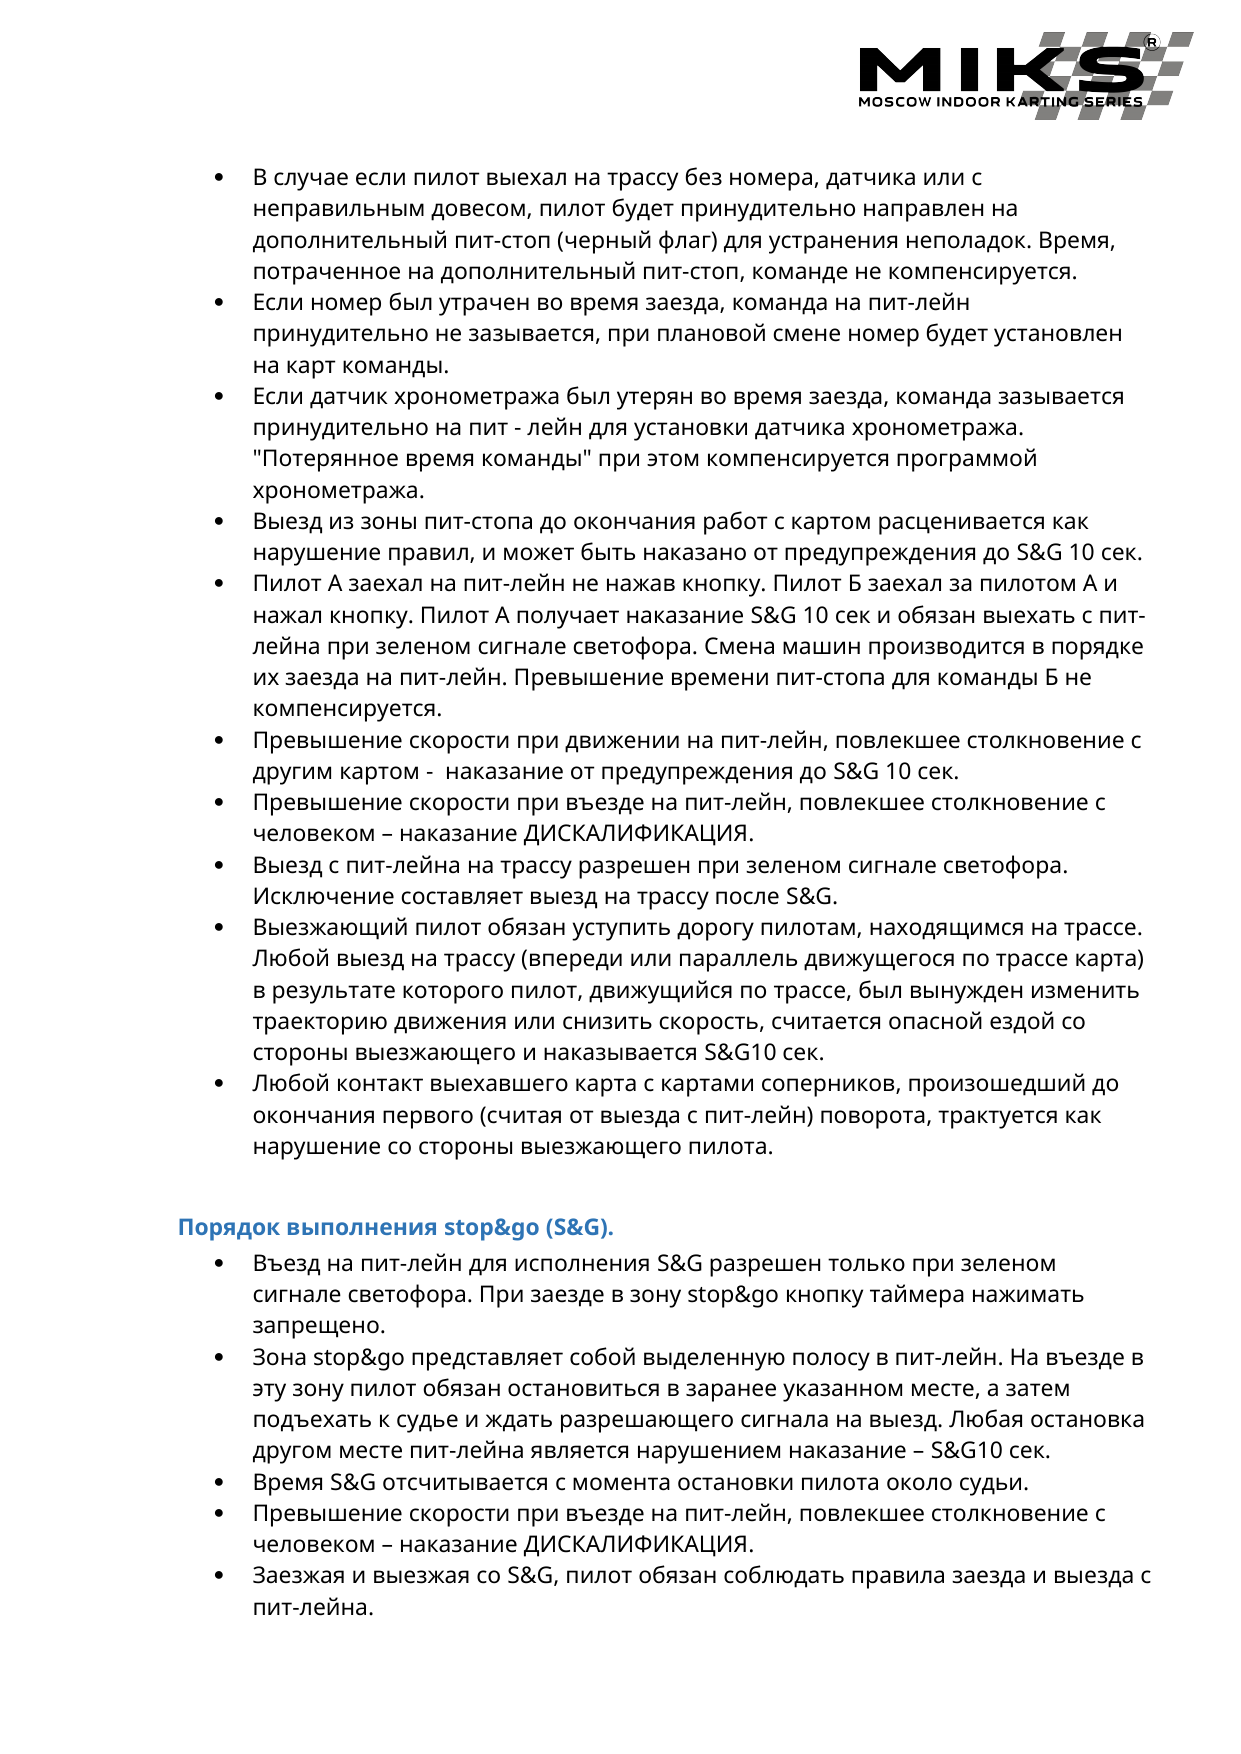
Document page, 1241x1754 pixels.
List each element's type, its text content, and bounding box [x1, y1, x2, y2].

list Время S&G отсчитывается с момента остановки пилота около судьи. [215, 1466, 1152, 1497]
list Превышение скорости при въезде на пит-лейн, повлекшее столкновение с человеком – наказание ДИСКАЛИФИКАЦИЯ. [215, 1497, 1152, 1559]
list Выезд с пит-лейна на трассу разрешен при зеленом сигнале светофора. Исключение составляет выезд на трассу после S&G. [215, 848, 1152, 911]
subtitle Порядок выполнения stop&go (S&G). [177, 1211, 1152, 1242]
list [215, 1559, 1152, 1622]
list Превышение скорости при движении на пит-лейн, повлекшее столкновение с другим картом - наказание от предупреждения до S&G 10 сек. [215, 723, 1152, 786]
picture [853, 32, 1194, 120]
list Выезжающий пилот обязан уступить дорогу пилотам, находящимся на трассе. Любой выезд на трассу (впереди или параллель движущегося по трассе карта) в результате которого пилот, движущийся по трассе, был вынужден изменить траекторию движения или снизить скорость, считается опасной ездой со стороны выезжающего и наказывается S&G10 сек. [215, 911, 1152, 1067]
list Превышение скорости при въезде на пит-лейн, повлекшее столкновение с человеком – наказание ДИСКАЛИФИКАЦИЯ. [215, 786, 1152, 848]
list Выезд из зоны пит-стопа до окончания работ с картом расценивается как нарушение правил, и может быть наказано от предупреждения до S&G 10 сек. [215, 505, 1152, 567]
list Пилот А заехал на пит-лейн не нажав кнопку. Пилот Б заехал за пилотом А и нажал кнопку. Пилот А получает наказание S&G 10 сек и обязан выехать с пит-лейна при зеленом сигнале светофора. Смена машин производится в порядке их заезда на пит-лейн. Превышение времени пит-стопа для команды Б не компенсируется. [215, 567, 1152, 723]
list Если номер был утрачен во время заезда, команда на пит-лейн принудительно не зазывается, при плановой смене номер будет установлен на карт команды. [215, 286, 1152, 380]
list Зона stop&go представляет собой выделенную полосу в пит-лейн. На въезде в эту зону пилот обязан остановиться в заранее указанном месте, а затем подъехать к судье и ждать разрешающего сигнала на выезд. Любая остановка другом месте пит-лейна является нарушением наказание – S&G10 сек. [215, 1341, 1152, 1466]
list Въезд на пит-лейн для исполнения S&G разрешен только при зеленом сигнале светофора. При заезде в зону stop&go кнопку таймера нажимать запрещено. [215, 1247, 1152, 1341]
list Любой контакт выехавшего карта с картами соперников, произошедший до окончания первого (считая от выезда с пит-лейн) поворота, трактуется как нарушение со стороны выезжающего пилота. [215, 1067, 1152, 1161]
list В случае если пилот выехал на трассу без номера, датчика или с неправильным довесом, пилот будет принудительно направлен на дополнительный пит-стоп (черный флаг) для устранения неполадок. Время, потраченное на дополнительный пит-стоп, команде не компенсируется. [215, 161, 1152, 286]
list Если датчик хронометража был утерян во время заезда, команда зазывается принудительно на пит - лейн для установки датчика хронометража. "Потерянное время команды" при этом компенсируется программой хронометража. [215, 380, 1152, 505]
